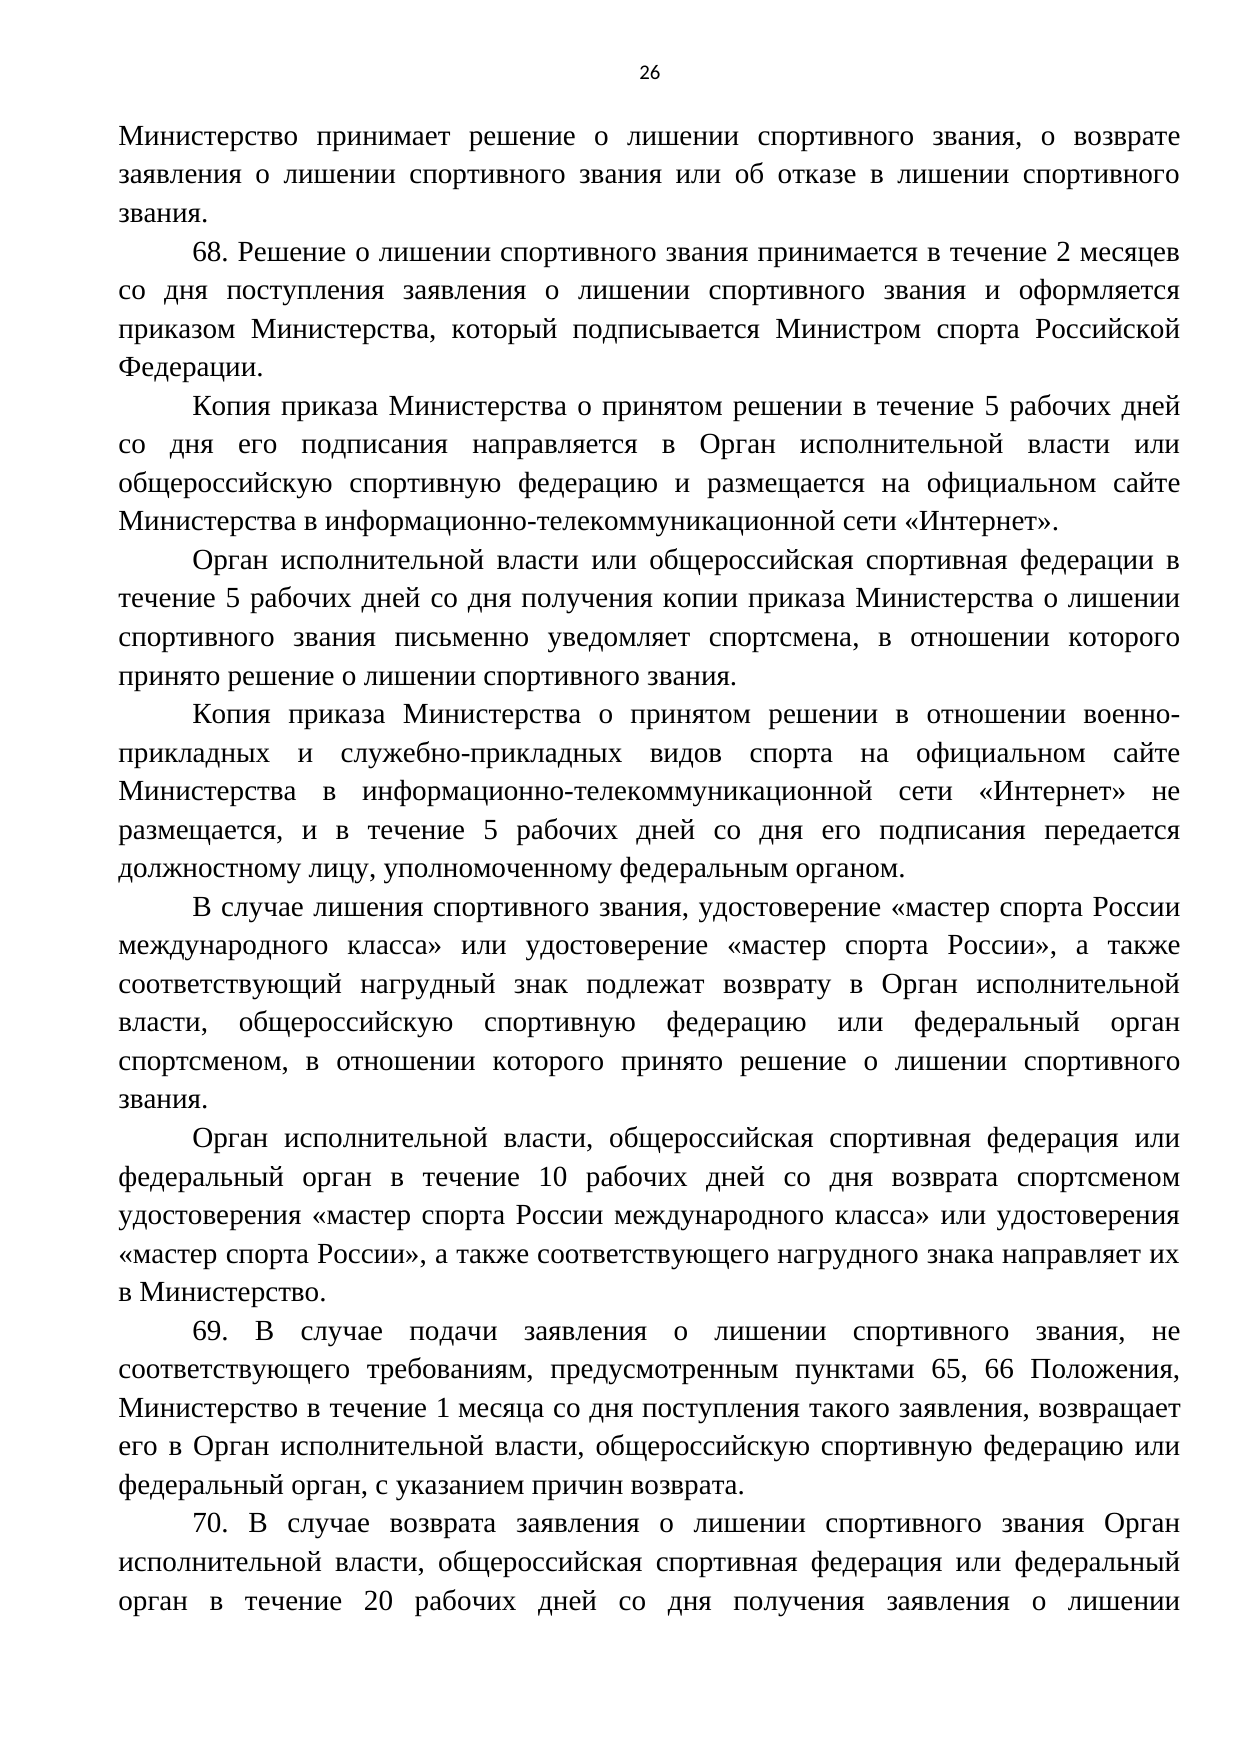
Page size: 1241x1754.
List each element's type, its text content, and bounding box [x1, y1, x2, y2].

text 68. Решение о лишении спортивного звания принимается в течение 2 месяцев со дня поступления заявления о лишении спортивного звания и оформляется приказом Министерства, который подписывается Министром спорта Российской Федерации. [118, 234, 1181, 383]
text В случае лишения спортивного звания, удостоверение «мастер спорта России международного класса» или удостоверение «мастер спорта России», а также соответствующий нагрудный знак подлежат возврату в Орган исполнительной власти, общероссийскую спортивную федерацию или федеральный орган спортсменом, в отношении которого принято решение о лишении спортивного звания. [118, 889, 1181, 1115]
text Орган исполнительной власти, общероссийская спортивная федерация или федеральный орган в течение 10 рабочих дней со дня возврата спортсменом удостоверения «мастер спорта России международного класса» или удостоверения «мастер спорта России», а также соответствующего нагрудного знака направляет их в Министерство. [118, 1120, 1181, 1308]
text Копия приказа Министерства о принятом решении в отношении военно-прикладных и служебно-прикладных видов спорта на официальном сайте Министерства в информационно-телекоммуникационной сети «Интернет» не размещается, и в течение 5 рабочих дней со дня его подписания передается должностному лицу, уполномоченному федеральным органом. [118, 696, 1181, 884]
text Копия приказа Министерства о принятом решении в течение 5 рабочих дней со дня его подписания направляется в Орган исполнительной власти или общероссийскую спортивную федерацию и размещается на официальном сайте Министерства в информационно-телекоммуникационной сети «Интернет». [118, 388, 1181, 537]
text 69. В случае подачи заявления о лишении спортивного звания, не соответствующего требованиям, предусмотренным пунктами 65, 66 Положения, Министерство в течение 1 месяца со дня поступления такого заявления, возвращает его в Орган исполнительной власти, общероссийскую спортивную федерацию или федеральный орган, с указанием причин возврата. [118, 1313, 1181, 1501]
text Орган исполнительной власти или общероссийская спортивная федерации в течение 5 рабочих дней со дня получения копии приказа Министерства о лишении спортивного звания письменно уведомляет спортсмена, в отношении которого принято решение о лишении спортивного звания. [118, 542, 1181, 691]
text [118, 1506, 1181, 1616]
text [118, 118, 1181, 229]
